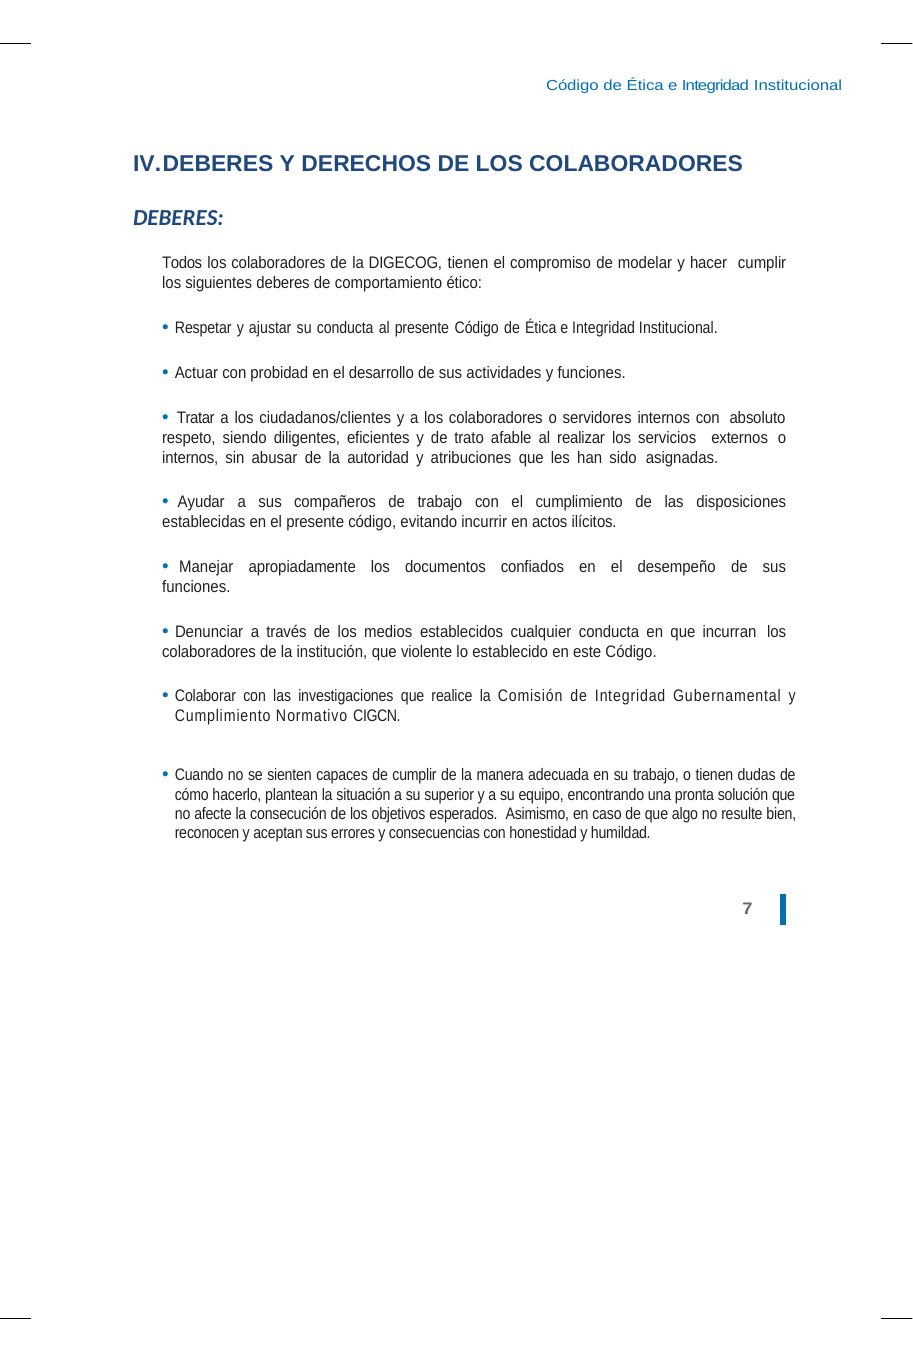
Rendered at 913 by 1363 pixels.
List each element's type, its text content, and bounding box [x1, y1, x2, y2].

list Denunciar a través de los medios establecidos cualquier conducta en que incurran los colaboradores de la institución, que violente lo establecido en este Código. [162, 619, 786, 661]
text Todos los colaboradores de la DIGECOG, tienen el compromiso de modelar y hacer cumplir los siguientes deberes de comportamiento ético: [162, 253, 786, 292]
subtitle DEBERES Y DERECHOS DE LOS COLABORADORES [133, 150, 912, 176]
list Manejar apropiadamente los documentos confiados en el desempeño de sus funciones. [162, 555, 786, 596]
list Cuando no se sienten capaces de cumplir de la manera adecuada en su trabajo, o tienen dudas de cómo hacerlo, plantean la situación a su superior y a su equipo, encontrando una pronta solución que no afecte la consecución de los objetivos esperados. Asimismo, en caso de que algo no resulte bien, reconocen y aceptan sus errores y consecuencias con honestidad y humildad. [162, 763, 797, 842]
list Tratar a los ciudadanos/clientes y a los colaboradores o servidores internos con absoluto respeto, siendo diligentes, eficientes y de trato afable al realizar los servicios externos o internos, sin abusar de la autoridad y atribuciones que les han sido asignadas. [162, 405, 786, 467]
text DEBERES: [133, 203, 912, 231]
list Respetar y ajustar su conducta al presente Código de Ética e Integridad Institucional. [162, 315, 797, 337]
list Colaborar con las investigaciones que realice la Comisión de Integridad Gubernamental y Cumplimiento Normativo CIGCN. [162, 684, 797, 725]
list Ayudar a sus compañeros de trabajo con el cumplimiento de las disposiciones establecidas en el presente código, evitando incurrir en actos ilícitos. [162, 490, 786, 531]
text 7 [0, 898, 752, 918]
list Actuar con probidad en el desarrollo de sus actividades y funciones. [162, 360, 676, 382]
